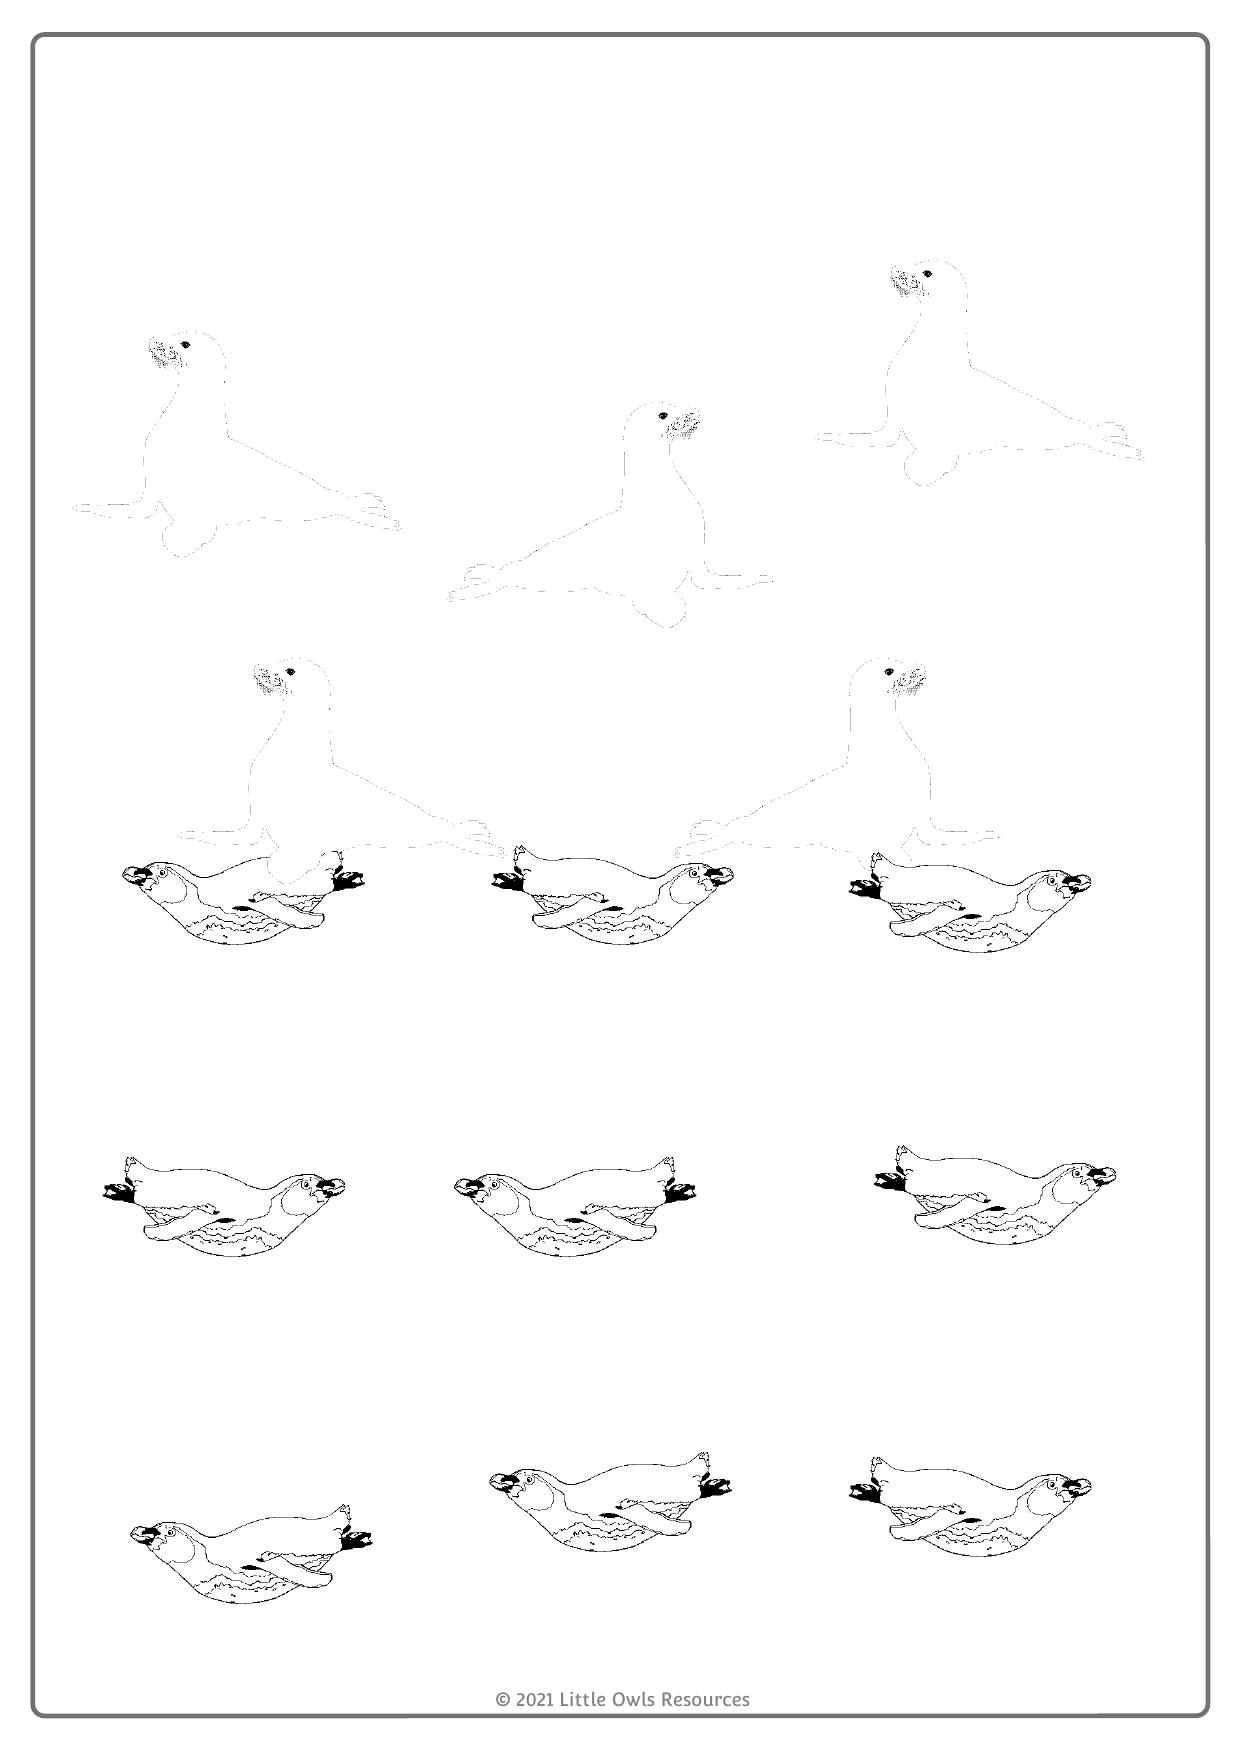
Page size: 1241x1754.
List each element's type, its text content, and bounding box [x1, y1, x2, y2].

text 9 [150, 150, 1090, 775]
